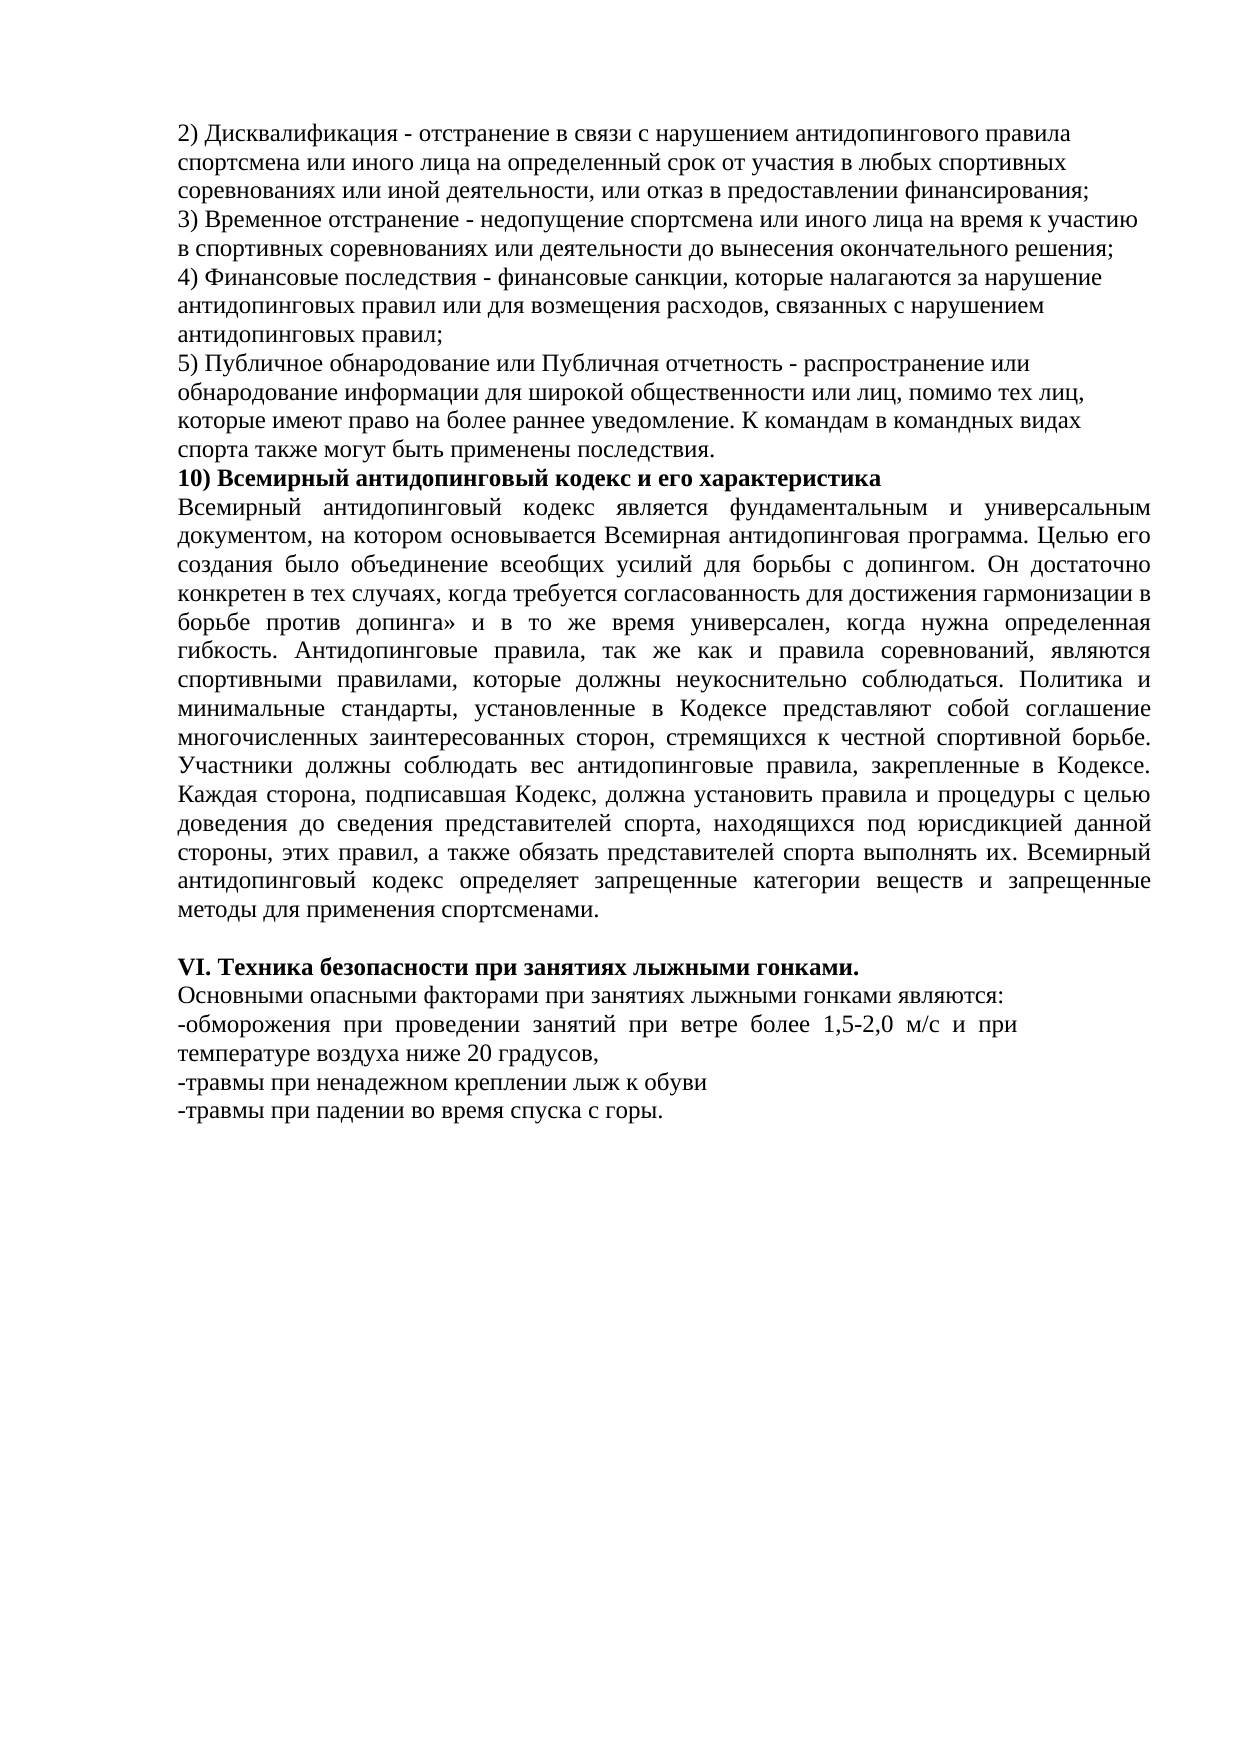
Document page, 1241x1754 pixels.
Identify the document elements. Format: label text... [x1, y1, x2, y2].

text 4) Финансовые последствия - финансовые санкции, которые налагаются за нарушение антидопинговых правил или для возмещения расходов, связанных с нарушением антидопинговых правил; [177, 262, 1152, 348]
text -обморожения при проведении занятий при ветре более 1,5-2,0 м/с и при температуре воздуха ниже 20 градусов, [177, 1009, 1152, 1067]
text -травмы при падении во время спуска с горы. [177, 1096, 1152, 1124]
text Всемирный антидопинговый кодекс является фундаментальным и универсальным документом, на котором основывается Всемирная антидопинговая программа. Целью его создания было объединение всеобщих усилий для борьбы с допингом. Он достаточно конкретен в тех случаях, когда требуется согласованность для достижения гармонизации в борьбе против допинга» и в то же время универсален, когда нужна определенная гибкость. Антидопинговые правила, так же как и правила соревнований, являются спортивными правилами, которые должны неукоснительно соблюдаться. Политика и минимальные стандарты, установленные в Кодексе представляют собой соглашение многочисленных заинтересованных сторон, стремящихся к честной спортивной борьбе. Участники должны соблюдать вес антидопинговые правила, закрепленные в Кодексе. Каждая сторона, подписавшая Кодекс, должна установить правила и процедуры с целью доведения до сведения представителей спорта, находящихся под юрисдикцией данной стороны, этих правил, а также обязать представителей спорта выполнять их. Всемирный антидопинговый кодекс определяет запрещенные категории веществ и запрещенные методы для применения спортсменами. [177, 492, 1152, 923]
text 2) Дисквалификация - отстранение в связи с нарушением антидопингового правила спортсмена или иного лица на определенный срок от участия в любых спортивных соревнованиях или иной деятельности, или отказ в предоставлении финансирования; [177, 118, 1152, 204]
text VI. Техника безопасности при занятиях лыжными гонками. [177, 952, 1152, 981]
text -травмы при ненадежном креплении лыж к обуви [177, 1067, 1152, 1096]
text 10) Всемирный антидопинговый кодекс и его характеристика [177, 463, 1152, 492]
text Основными опасными факторами при занятиях лыжными гонками являются: [177, 981, 1152, 1009]
text 5) Публичное обнародование или Публичная отчетность - распространение или обнародование информации для широкой общественности или лиц, помимо тех лиц, которые имеют право на более раннее уведомление. К командам в командных видах спорта также могут быть применены последствия. [177, 348, 1152, 463]
text 3) Временное отстранение - недопущение спортсмена или иного лица на время к участию в спортивных соревнованиях или деятельности до вынесения окончательного решения; [177, 204, 1152, 262]
